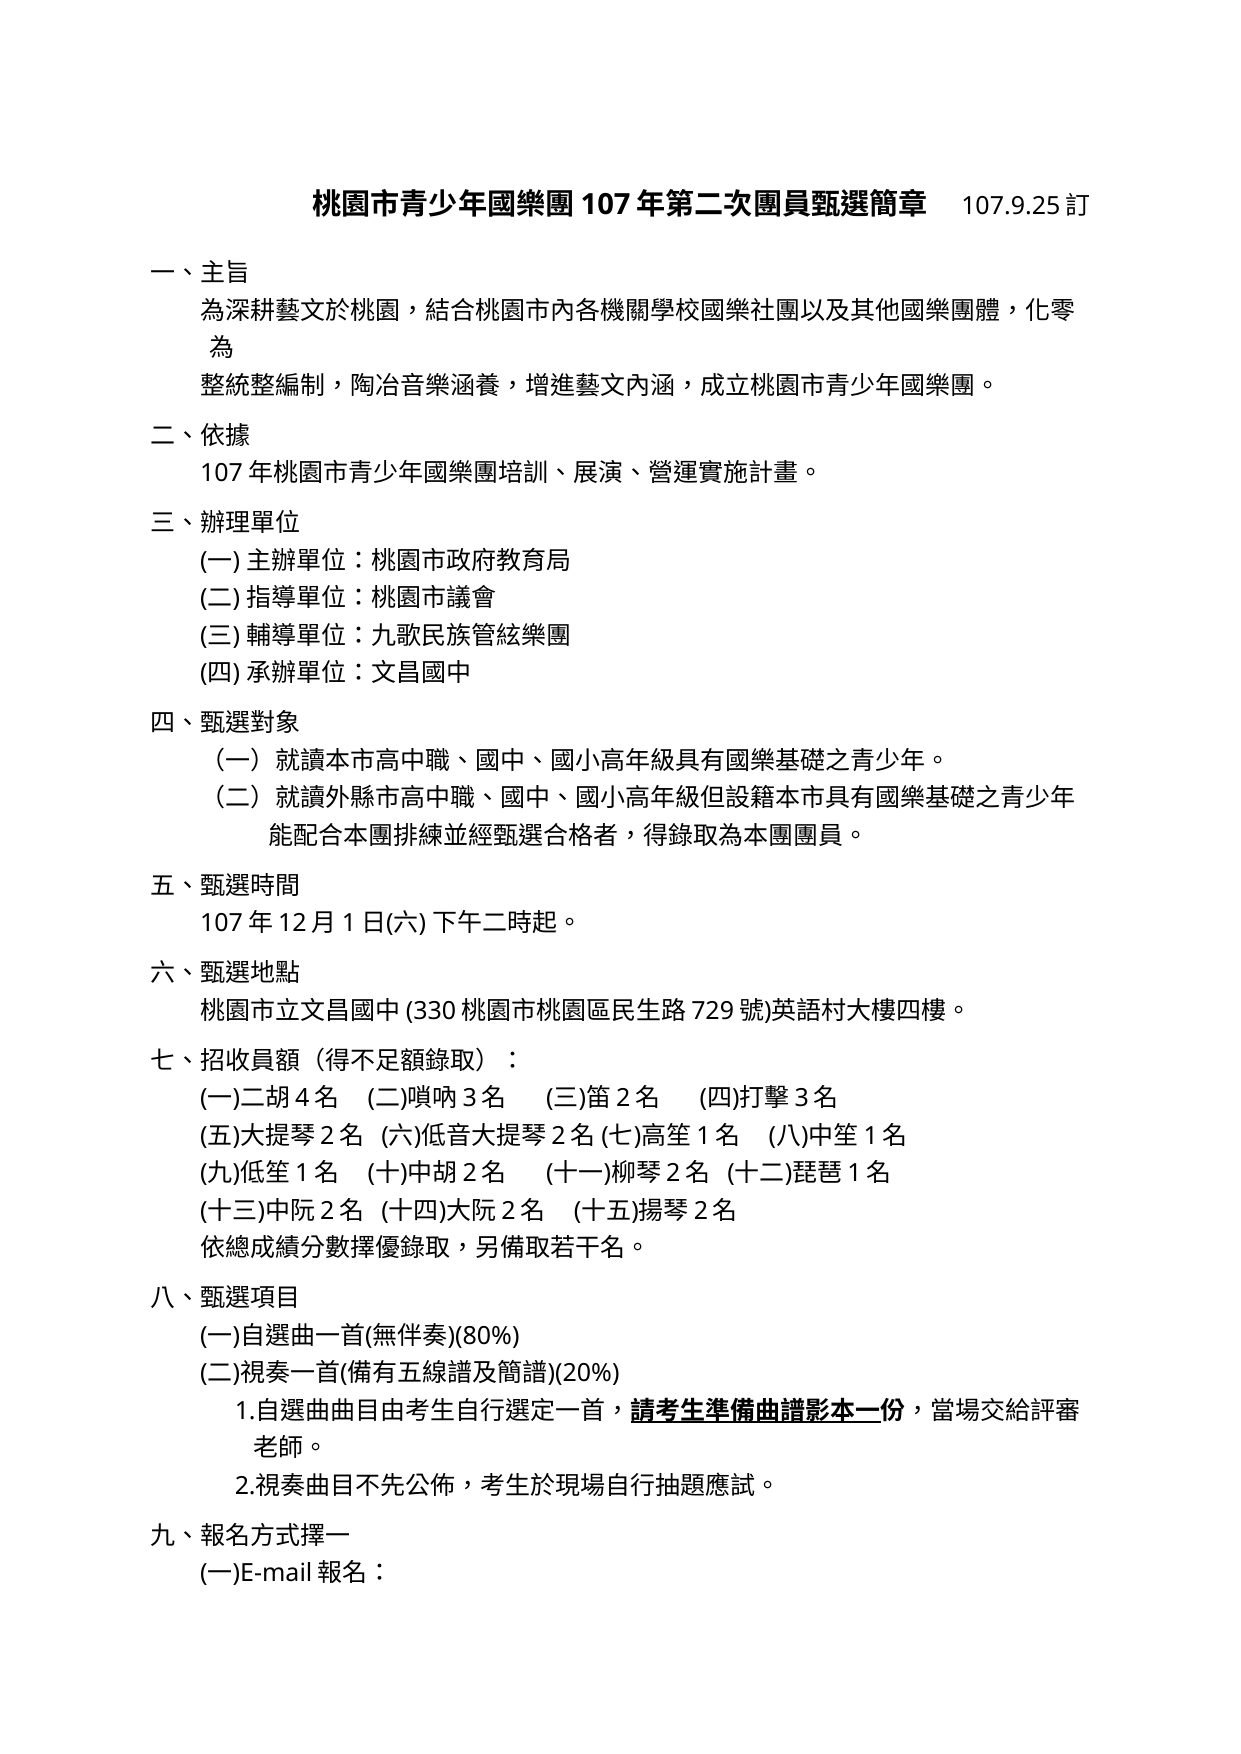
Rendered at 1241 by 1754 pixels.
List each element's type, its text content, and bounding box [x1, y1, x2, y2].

text (二)視奏一首(備有五線譜及簡譜)(20%) [150, 1352, 1090, 1389]
text 為深耕藝文於桃園，結合桃園市內各機關學校國樂社團以及其他國樂團體，化零為 [200, 289, 1090, 364]
text (一)自選曲一首(無伴奏)(80%) [150, 1314, 1090, 1352]
text 整統整編制，陶冶音樂涵養，增進藝文內涵，成立桃園市青少年國樂團。 [150, 364, 1090, 402]
text （一）就讀本市高中職、國中、國小高年級具有國樂基礎之青少年。 [150, 739, 1090, 777]
text 桃園市立文昌國中 (330桃園市桃園區民生路729號)英語村大樓四樓。 [150, 989, 1090, 1027]
text 能配合本團排練並經甄選合格者，得錄取為本團團員。 [268, 814, 1090, 852]
text 依總成績分數擇優錄取，另備取若干名。 [150, 1227, 1090, 1264]
text (五)大提琴2名 (六)低音大提琴2名 (七)高笙1名 (八)中笙1名 [200, 1114, 1090, 1152]
text 七、招收員額（得不足額錄取）： [150, 1039, 1090, 1077]
text 一、主旨 [150, 252, 1090, 289]
text 八、甄選項目 [150, 1277, 1090, 1314]
text 2.視奏曲目不先公佈，考生於現場自行抽題應試。 [234, 1464, 1090, 1502]
text 九、報名方式擇一 [150, 1514, 1090, 1552]
text (二) 指導單位：桃園市議會 [150, 577, 1090, 614]
text (四) 承辦單位：文昌國中 [150, 652, 1090, 689]
text (九)低笙1名 (十)中胡2名 (十一)柳琴2名 (十二)琵琶1名 [200, 1152, 1090, 1189]
text 二、依據 [150, 414, 1090, 452]
text (三) 輔導單位：九歌民族管絃樂團 [150, 614, 1090, 652]
text 1.自選曲曲目由考生自行選定一首，請考生準備曲譜影本一份，當場交給評審老師。 [234, 1389, 1090, 1464]
text (一) 主辦單位：桃園市政府教育局 [200, 539, 1090, 577]
text 六、甄選地點 [150, 952, 1090, 989]
text 107年12月1日(六) 下午二時起。 [200, 902, 1090, 939]
text (一)二胡4名 (二)嗩吶3名 (三)笛2名 (四)打擊3名 [150, 1077, 1090, 1114]
text 五、甄選時間 [150, 864, 1090, 902]
text （二）就讀外縣市高中職、國中、國小高年級但設籍本市具有國樂基礎之青少年 [150, 777, 1090, 814]
text 三、辦理單位 [150, 502, 1090, 539]
text 桃園市青少年國樂團107年第二次團員甄選簡章 107.9.25訂 [150, 164, 1090, 239]
text (十三)中阮2名 (十四)大阮2名 (十五)揚琴2名 [200, 1189, 1090, 1227]
text 四、甄選對象 [150, 702, 1090, 739]
text 107年桃園市青少年國樂團培訓、展演、營運實施計畫。 [150, 452, 1090, 489]
text (一)E-mail報名： [150, 1552, 1090, 1589]
